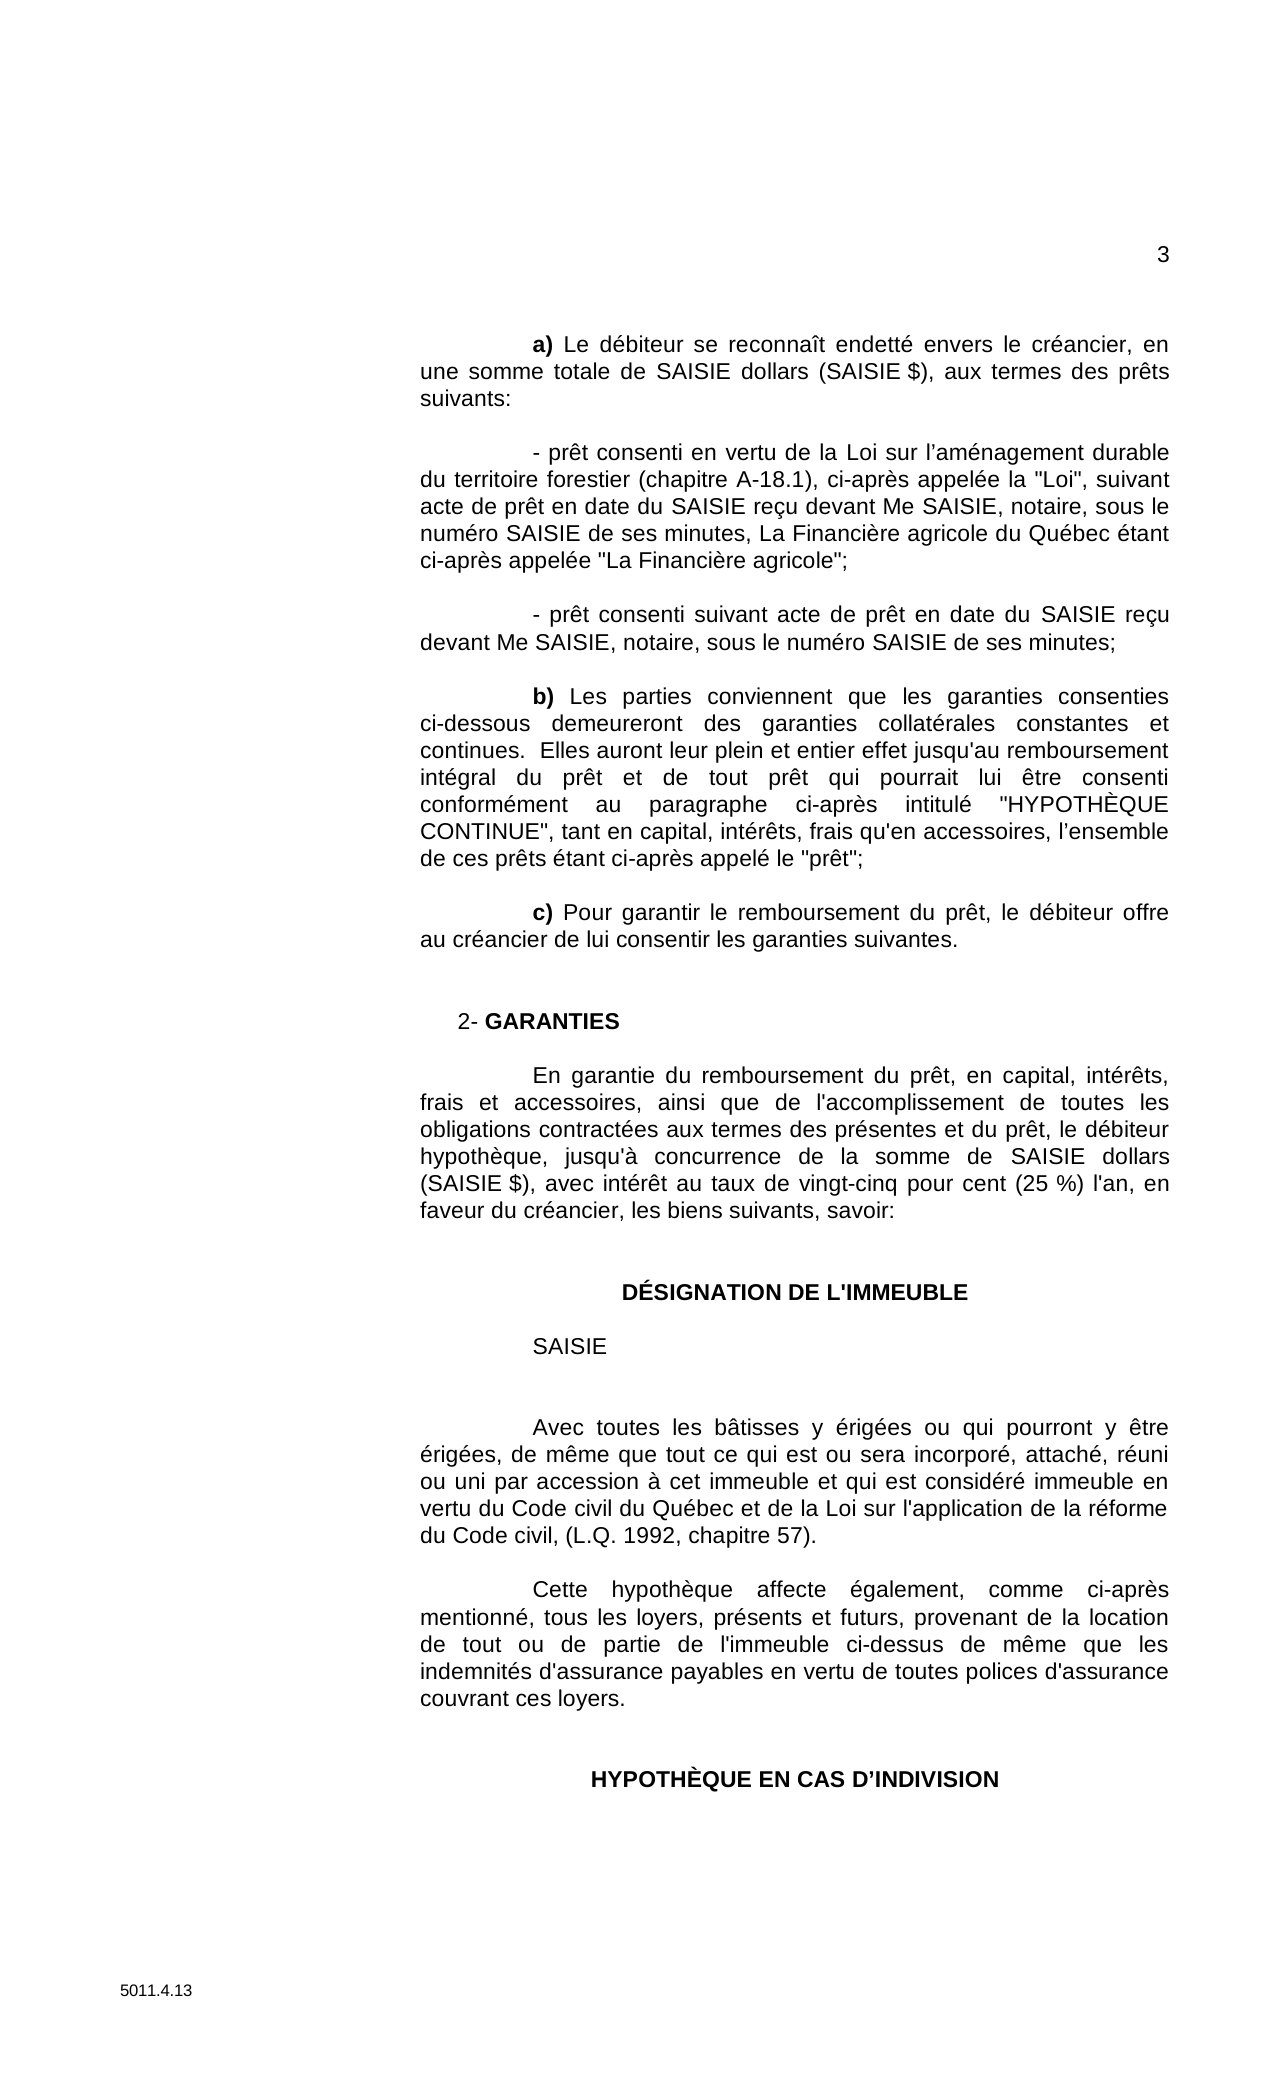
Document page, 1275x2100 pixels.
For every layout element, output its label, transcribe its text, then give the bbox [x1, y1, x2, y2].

text En garantie du remboursement du prêt, en capital, intérêts, frais et accessoires, ainsi que de l'accomplissement de toutes les obligations contractées aux termes des présentes et du prêt, le débiteur hypothèque, jusqu'à concurrence de la somme de SAISIE dollars (SAISIE $), avec intérêt au taux de vingt-cinq pour cent (25 %) l'an, en faveur du créancier, les biens suivants, savoir: [420, 1061, 1170, 1224]
text SAISIE [420, 1332, 1170, 1359]
text Cette hypothèque affecte également, comme ci-après mentionné, tous les loyers, présents et futurs, provenant de la location de tout ou de partie de l'immeuble ci-dessus de même que les indemnités d'assurance payables en vertu de toutes polices d'assurance couvrant ces loyers. [420, 1576, 1170, 1711]
text HYPOTHÈQUE EN CAS D’INDIVISION [420, 1765, 1170, 1792]
text 2- GARANTIES [420, 1007, 1170, 1034]
text DÉSIGNATION DE L'IMMEUBLE [420, 1278, 1170, 1305]
text c) Pour garantir le remboursement du prêt, le débiteur offre au créancier de lui consentir les garanties suivantes. [420, 899, 1170, 953]
text b) Les parties conviennent que les garanties consenties ci-dessous demeureront des garanties collatérales constantes et continues. Elles auront leur plein et entier effet jusqu'au remboursement intégral du prêt et de tout prêt qui pourrait lui être consenti conformément au paragraphe ci-après intitulé "HYPOTHÈQUE CONTINUE", tant en capital, intérêts, frais qu'en accessoires, l’ensemble de ces prêts étant ci-après appelé le "prêt"; [420, 682, 1170, 872]
text a) Le débiteur se reconnaît endetté envers le créancier, en une somme totale de SAISIE dollars (SAISIE $), aux termes des prêts suivants: [420, 330, 1170, 411]
text Avec toutes les bâtisses y érigées ou qui pourront y être érigées, de même que tout ce qui est ou sera incorporé, attaché, réuni ou uni par accession à cet immeuble et qui est considéré immeuble en vertu du Code civil du Québec et de la Loi sur l'application de la réforme du Code civil, (L.Q. 1992, chapitre 57). [420, 1413, 1170, 1549]
text - prêt consenti en vertu de la Loi sur l’aménagement durable du territoire forestier (chapitre A-18.1), ci-après appelée la "Loi", suivant acte de prêt en date du SAISIE reçu devant Me SAISIE, notaire, sous le numéro SAISIE de ses minutes, La Financière agricole du Québec étant ci-après appelée "La Financière agricole"; [420, 438, 1170, 574]
text - prêt consenti suivant acte de prêt en date du SAISIE reçu devant Me SAISIE, notaire, sous le numéro SAISIE de ses minutes; [420, 601, 1170, 655]
